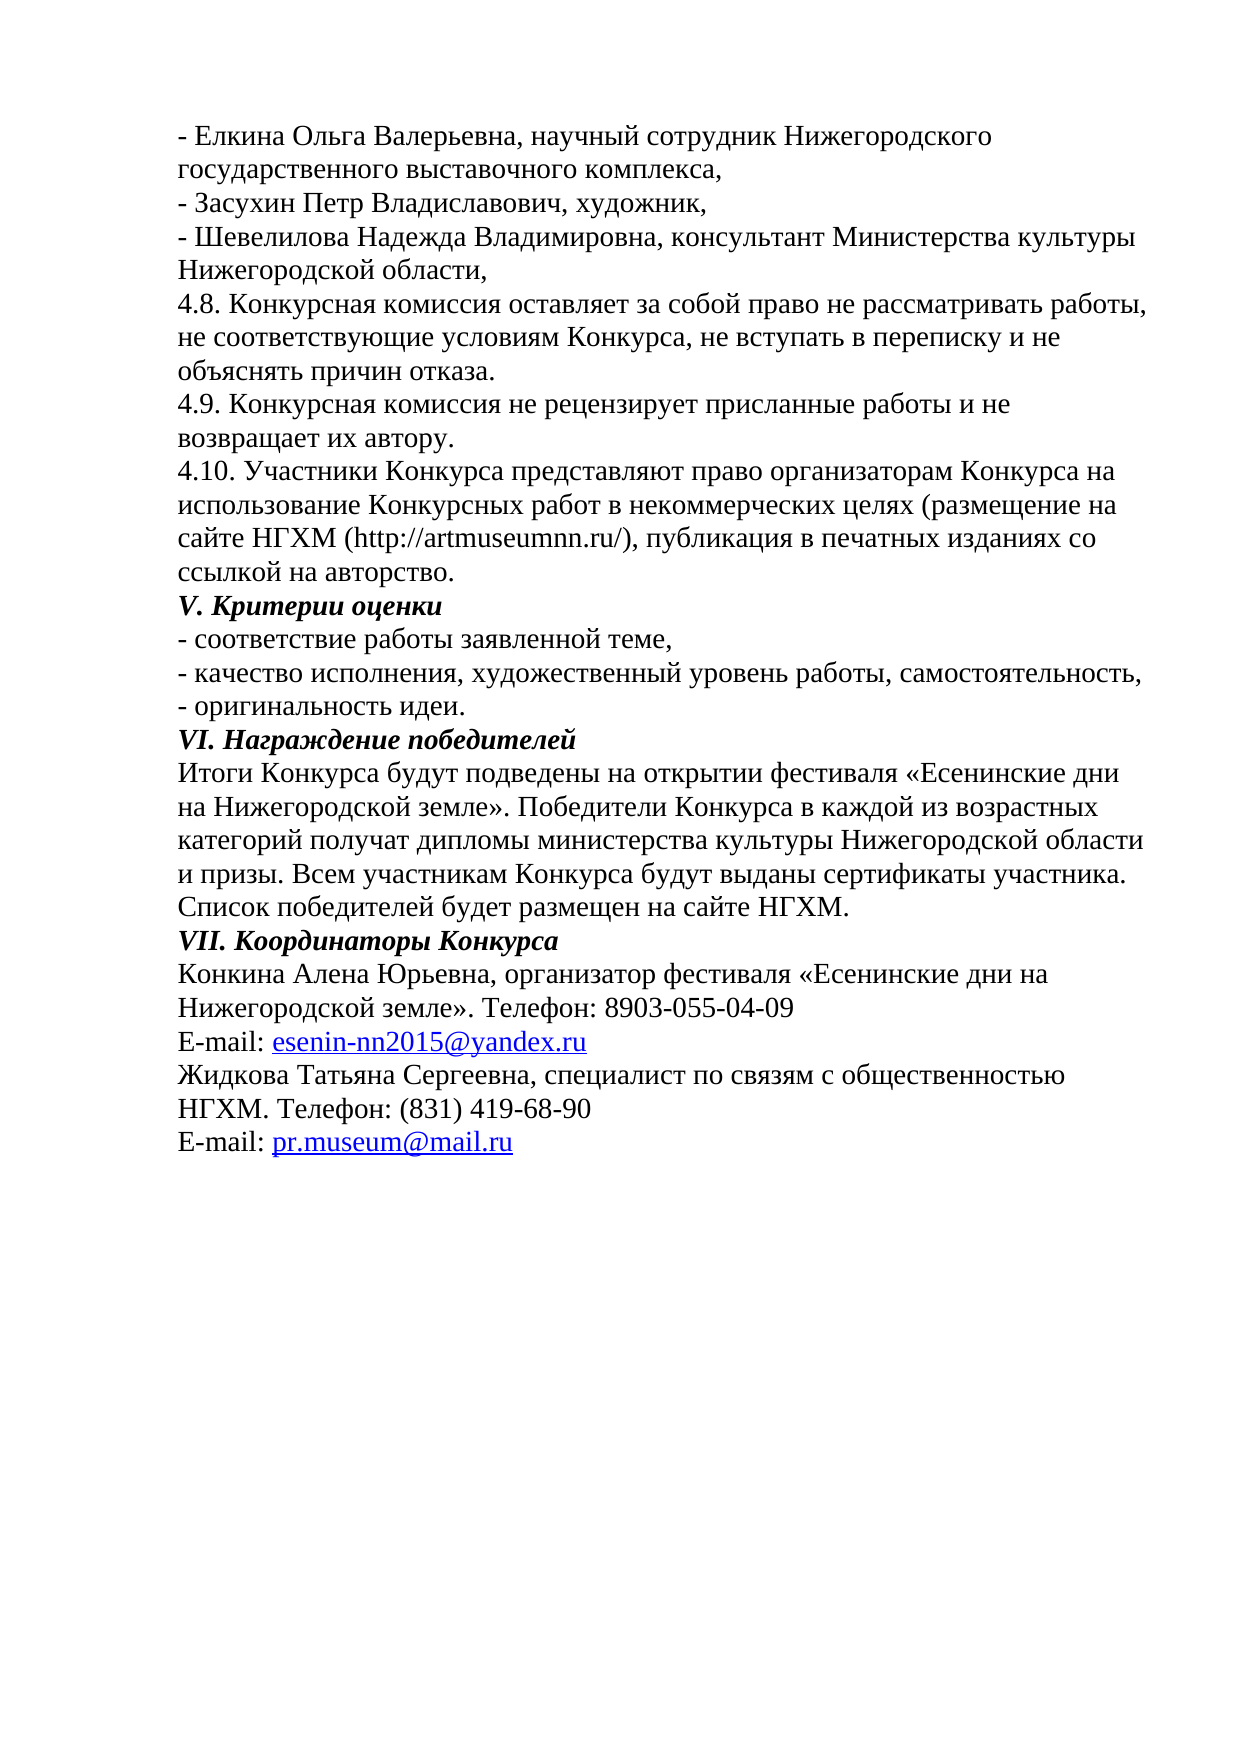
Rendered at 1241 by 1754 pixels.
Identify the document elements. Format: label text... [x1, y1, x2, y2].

text VII. Координаторы Конкурса [177, 923, 1152, 957]
text 4.9. Конкурсная комиссия не рецензирует присланные работы и не возвращает их автору. [177, 386, 1152, 453]
text Жидкова Татьяна Сергеевна, специалист по связям с общественностью НГХМ. Телефон: (831) 419-68-90 [177, 1057, 1152, 1124]
text - оригинальность идеи. [177, 688, 1152, 722]
text Е-mail: esenin-nn2015@yandex.ru [177, 1024, 1152, 1057]
text - качество исполнения, художественный уровень работы, самостоятельность, [177, 655, 1152, 688]
text Итоги Конкурса будут подведены на открытии фестиваля «Есенинские дни на Нижегородской земле». Победители Конкурса в каждой из возрастных категорий получат дипломы министерства культуры Нижегородской области и призы. Всем участникам Конкурса будут выданы сертификаты участника. Список победителей будет размещен на сайте НГХМ. [177, 755, 1152, 923]
text - Засухин Петр Владиславович, художник, [177, 185, 1152, 219]
text 4.10. Участники Конкурса представляют право организаторам Конкурса на [177, 453, 1152, 487]
text 4.8. Конкурсная комиссия оставляет за собой право не рассматривать работы, не соответствующие условиям Конкурса, не вступать в переписку и не объяснять причин отказа. [177, 286, 1152, 386]
text - Елкина Ольга Валерьевна, научный сотрудник Нижегородского государственного выставочного комплекса, [177, 118, 1152, 185]
text использование Конкурсных работ в некоммерческих целях (размещение на сайте НГХМ (http://artmuseumnn.ru/), публикация в печатных изданиях со ссылкой на авторство. [177, 487, 1152, 588]
text VI. Награждение победителей [177, 722, 1152, 755]
text Конкина Алена Юрьевна, организатор фестиваля «Есенинские дни на Нижегородской земле». Телефон: 8903-055-04-09 [177, 957, 1152, 1024]
text - соответствие работы заявленной теме, [177, 621, 1152, 655]
text - Шевелилова Надежда Владимировна, консультант Министерства культуры Нижегородской области, [177, 219, 1152, 286]
text E-mail: pr.museum@mail.ru [177, 1124, 1152, 1158]
text V. Критерии оценки [177, 588, 1152, 621]
